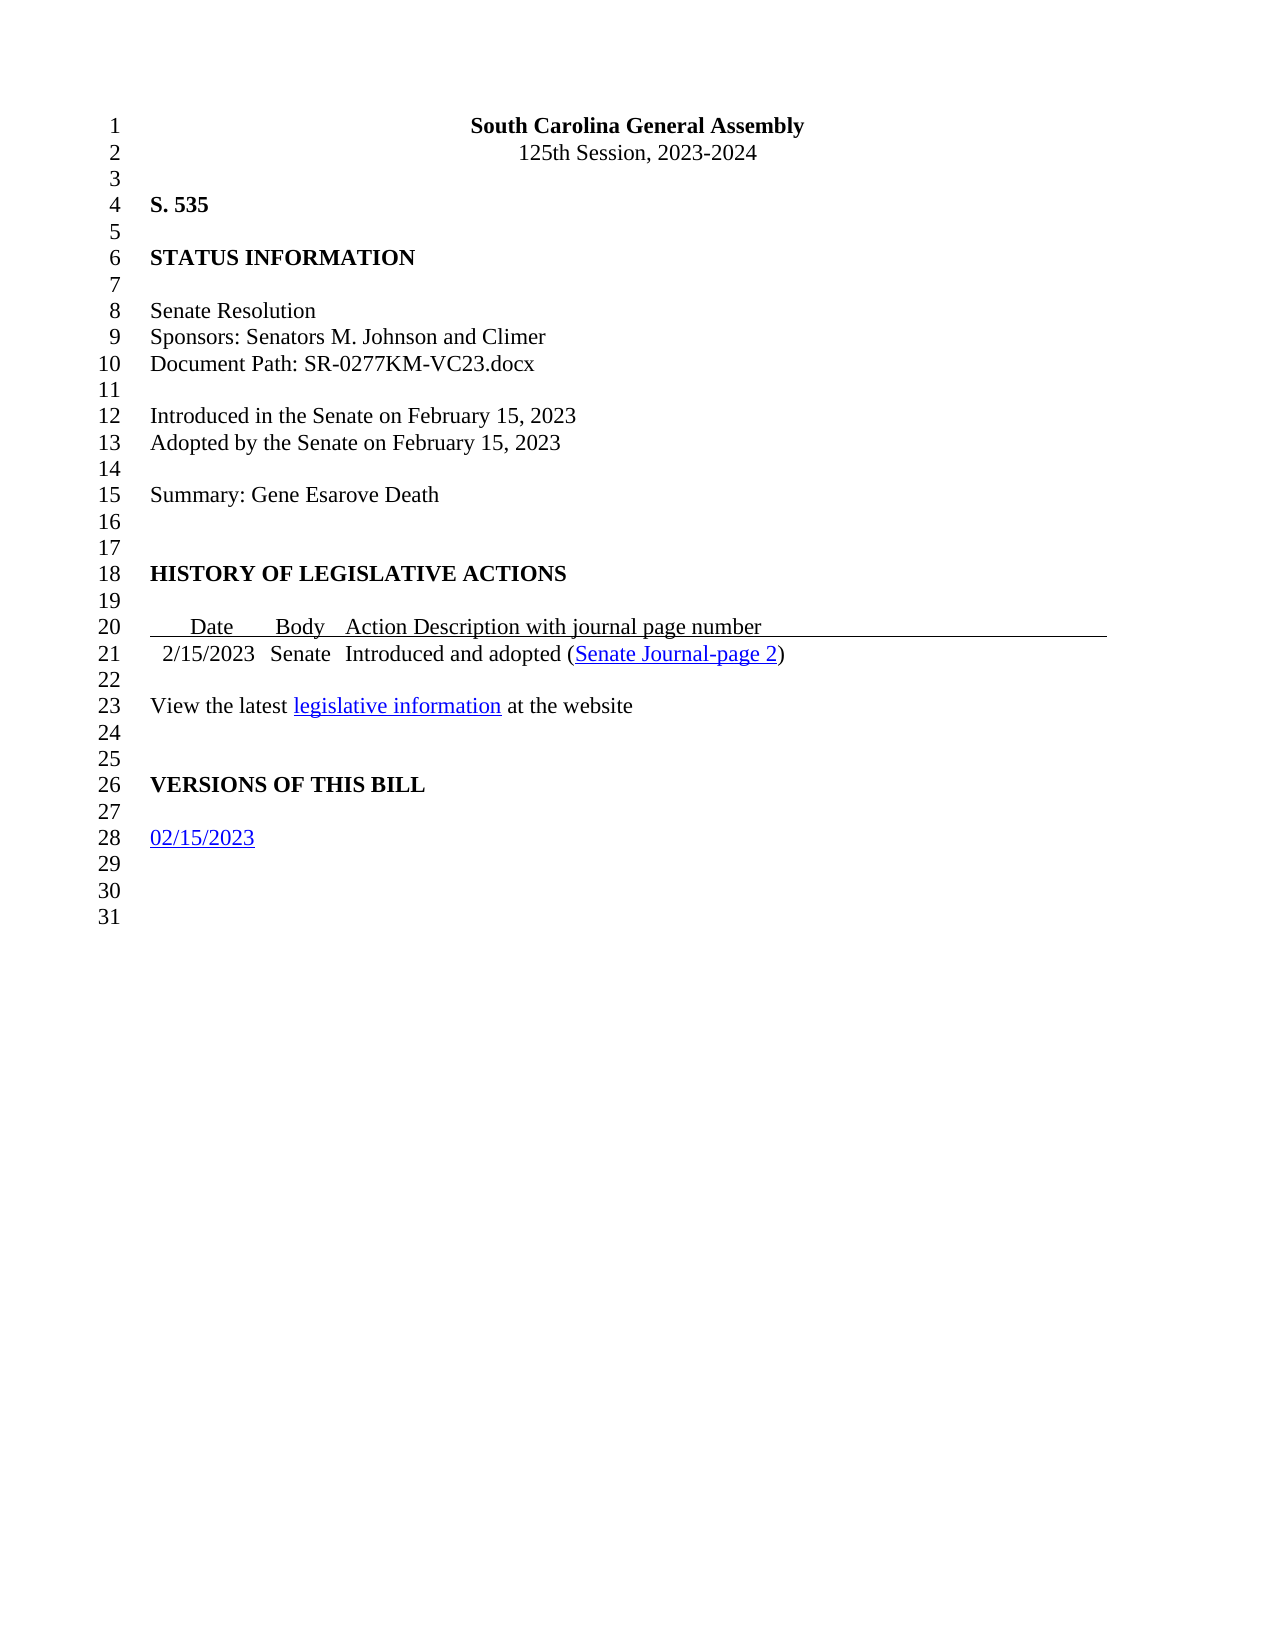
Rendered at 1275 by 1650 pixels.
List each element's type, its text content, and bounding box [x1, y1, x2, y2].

text Document Path: SR-0277KM-VC23.docx [150, 350, 1125, 376]
text 2/15/2023 Senate Introduced and adopted (Senate Journal-page 2) [150, 639, 1125, 666]
text STATUS INFORMATION [150, 244, 1125, 271]
text HISTORY OF LEGISLATIVE ACTIONS [150, 561, 1125, 587]
text Senate Resolution [150, 297, 1125, 323]
text Summary: Gene Esarove Death [150, 481, 1125, 508]
text VERSIONS OF THIS BILL [150, 771, 1125, 798]
text Adopted by the Senate on February 15, 2023 [150, 429, 1125, 455]
text 02/15/2023 [150, 824, 1125, 850]
text Introduced in the Senate on February 15, 2023 [150, 402, 1125, 429]
text Date Body Action Description with journal page number [150, 613, 1125, 639]
text 125th Session, 2023-2024 [150, 139, 1125, 165]
text S. 535 [150, 192, 1125, 218]
text Sponsors: Senators M. Johnson and Climer [150, 323, 1125, 350]
text View the latest legislative information at the website [150, 692, 1125, 719]
text South Carolina General Assembly [150, 112, 1125, 139]
